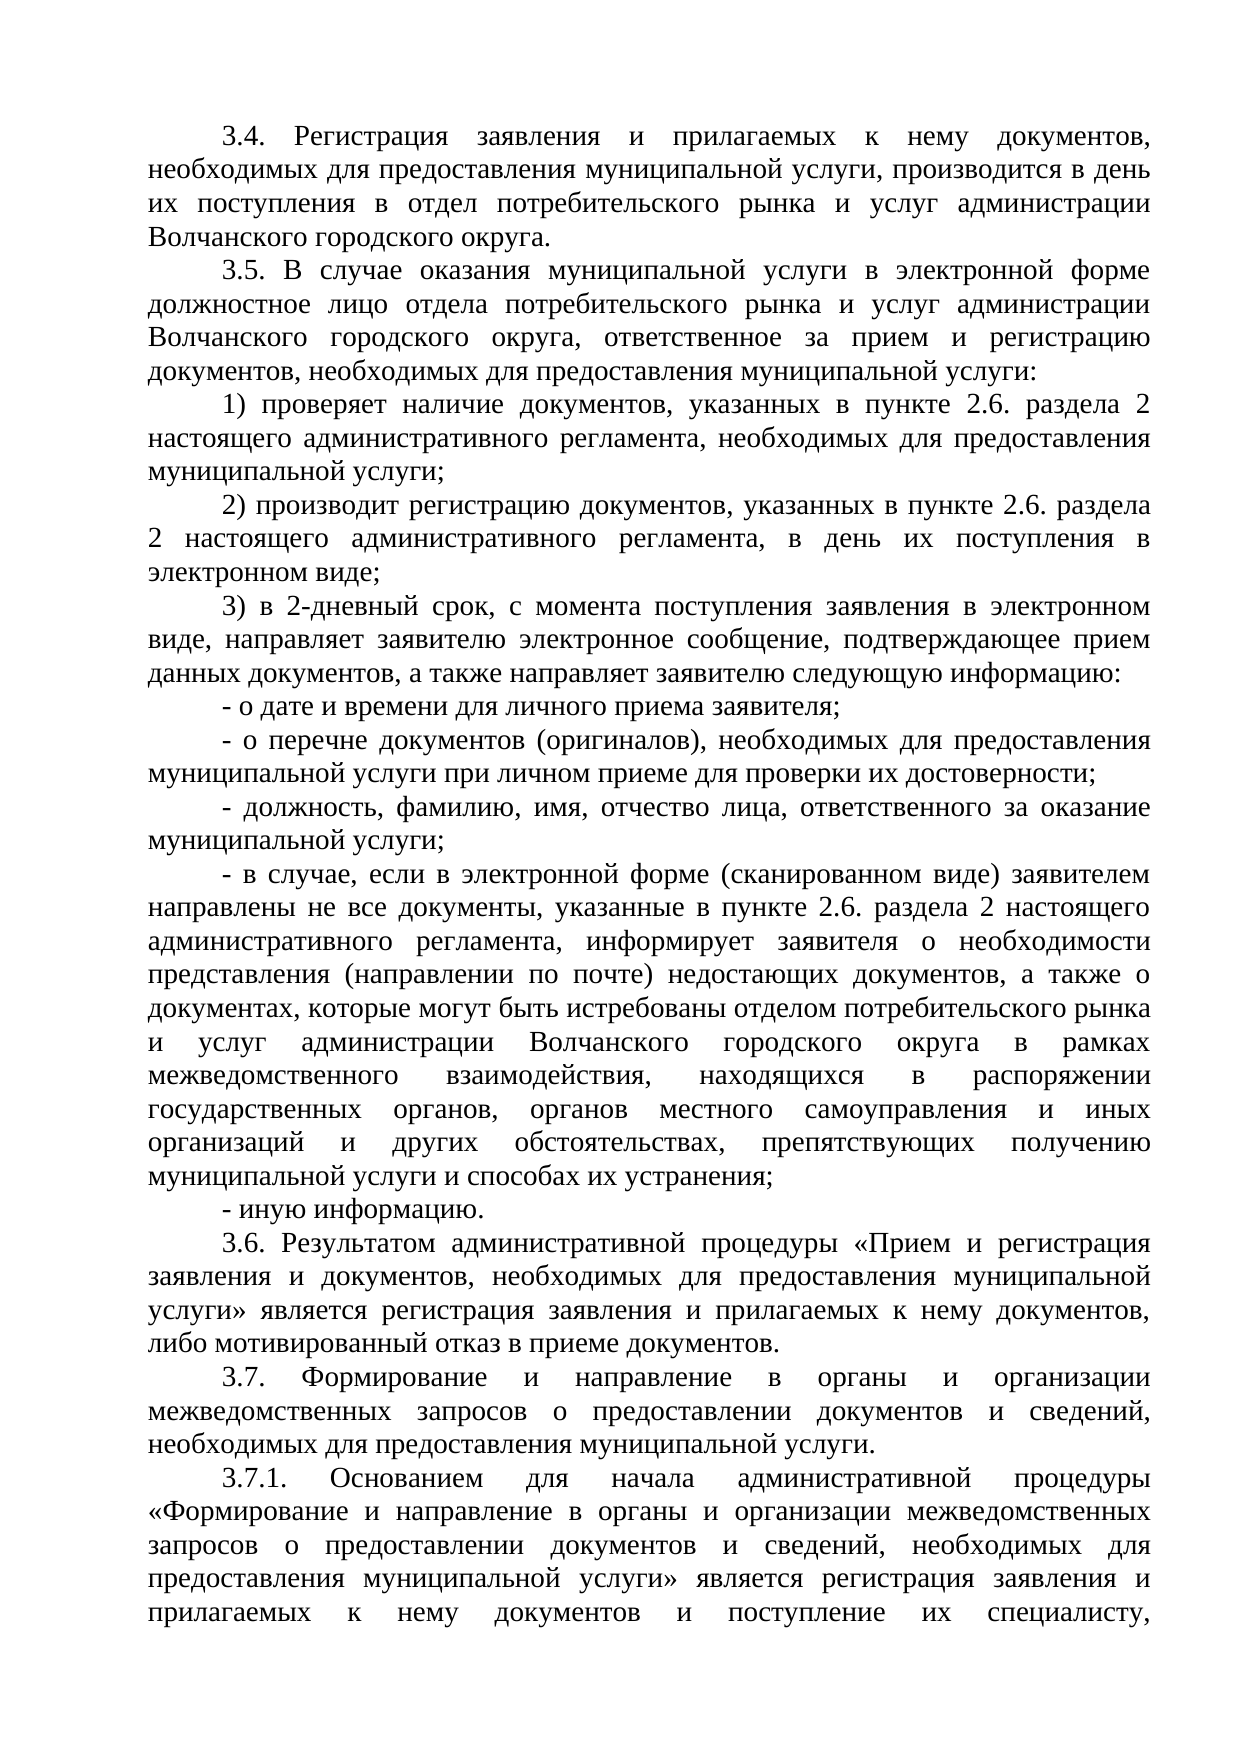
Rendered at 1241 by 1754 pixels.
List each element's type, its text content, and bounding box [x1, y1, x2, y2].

text 3) в 2-дневный срок, с момента поступления заявления в электронном виде, направляет заявителю электронное сообщение, подтверждающее прием данных документов, а также направляет заявителю следующую информацию: [148, 588, 1152, 688]
text - о перечне документов (оригиналов), необходимых для предоставления муниципальной услуги при личном приеме для проверки их достоверности; [148, 722, 1152, 789]
text 3.6. Результатом административной процедуры «Прием и регистрация заявления и документов, необходимых для предоставления муниципальной услуги» является регистрация заявления и прилагаемых к нему документов, либо мотивированный отказ в приеме документов. [148, 1225, 1152, 1359]
text - иную информацию. [148, 1191, 1152, 1225]
text 3.4. Регистрация заявления и прилагаемых к нему документов, необходимых для предоставления муниципальной услуги, производится в день их поступления в отдел потребительского рынка и услуг администрации Волчанского городского округа. [148, 118, 1152, 252]
text 3.7. Формирование и направление в органы и организации межведомственных запросов о предоставлении документов и сведений, необходимых для предоставления муниципальной услуги. [148, 1359, 1152, 1460]
text 3.5. В случае оказания муниципальной услуги в электронной форме должностное лицо отдела потребительского рынка и услуг администрации Волчанского городского округа, ответственное за прием и регистрацию документов, необходимых для предоставления муниципальной услуги: [148, 252, 1152, 386]
text 2) производит регистрацию документов, указанных в пункте 2.6. раздела 2 настоящего административного регламента, в день их поступления в электронном виде; [148, 487, 1152, 588]
text - должность, фамилию, имя, отчество лица, ответственного за оказание муниципальной услуги; [148, 789, 1152, 856]
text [148, 1460, 1152, 1627]
text 1) проверяет наличие документов, указанных в пункте 2.6. раздела 2 настоящего административного регламента, необходимых для предоставления муниципальной услуги; [148, 386, 1152, 487]
text - в случае, если в электронной форме (сканированном виде) заявителем направлены не все документы, указанные в пункте 2.6. раздела 2 настоящего административного регламента, информирует заявителя о необходимости представления (направлении по почте) недостающих документов, а также о документах, которые могут быть истребованы отделом потребительского рынка и услуг администрации Волчанского городского округа в рамках межведомственного взаимодействия, находящихся в распоряжении государственных органов, органов местного самоуправления и иных организаций и других обстоятельствах, препятствующих получению муниципальной услуги и способах их устранения; [148, 856, 1152, 1191]
text - о дате и времени для личного приема заявителя; [148, 688, 1152, 722]
